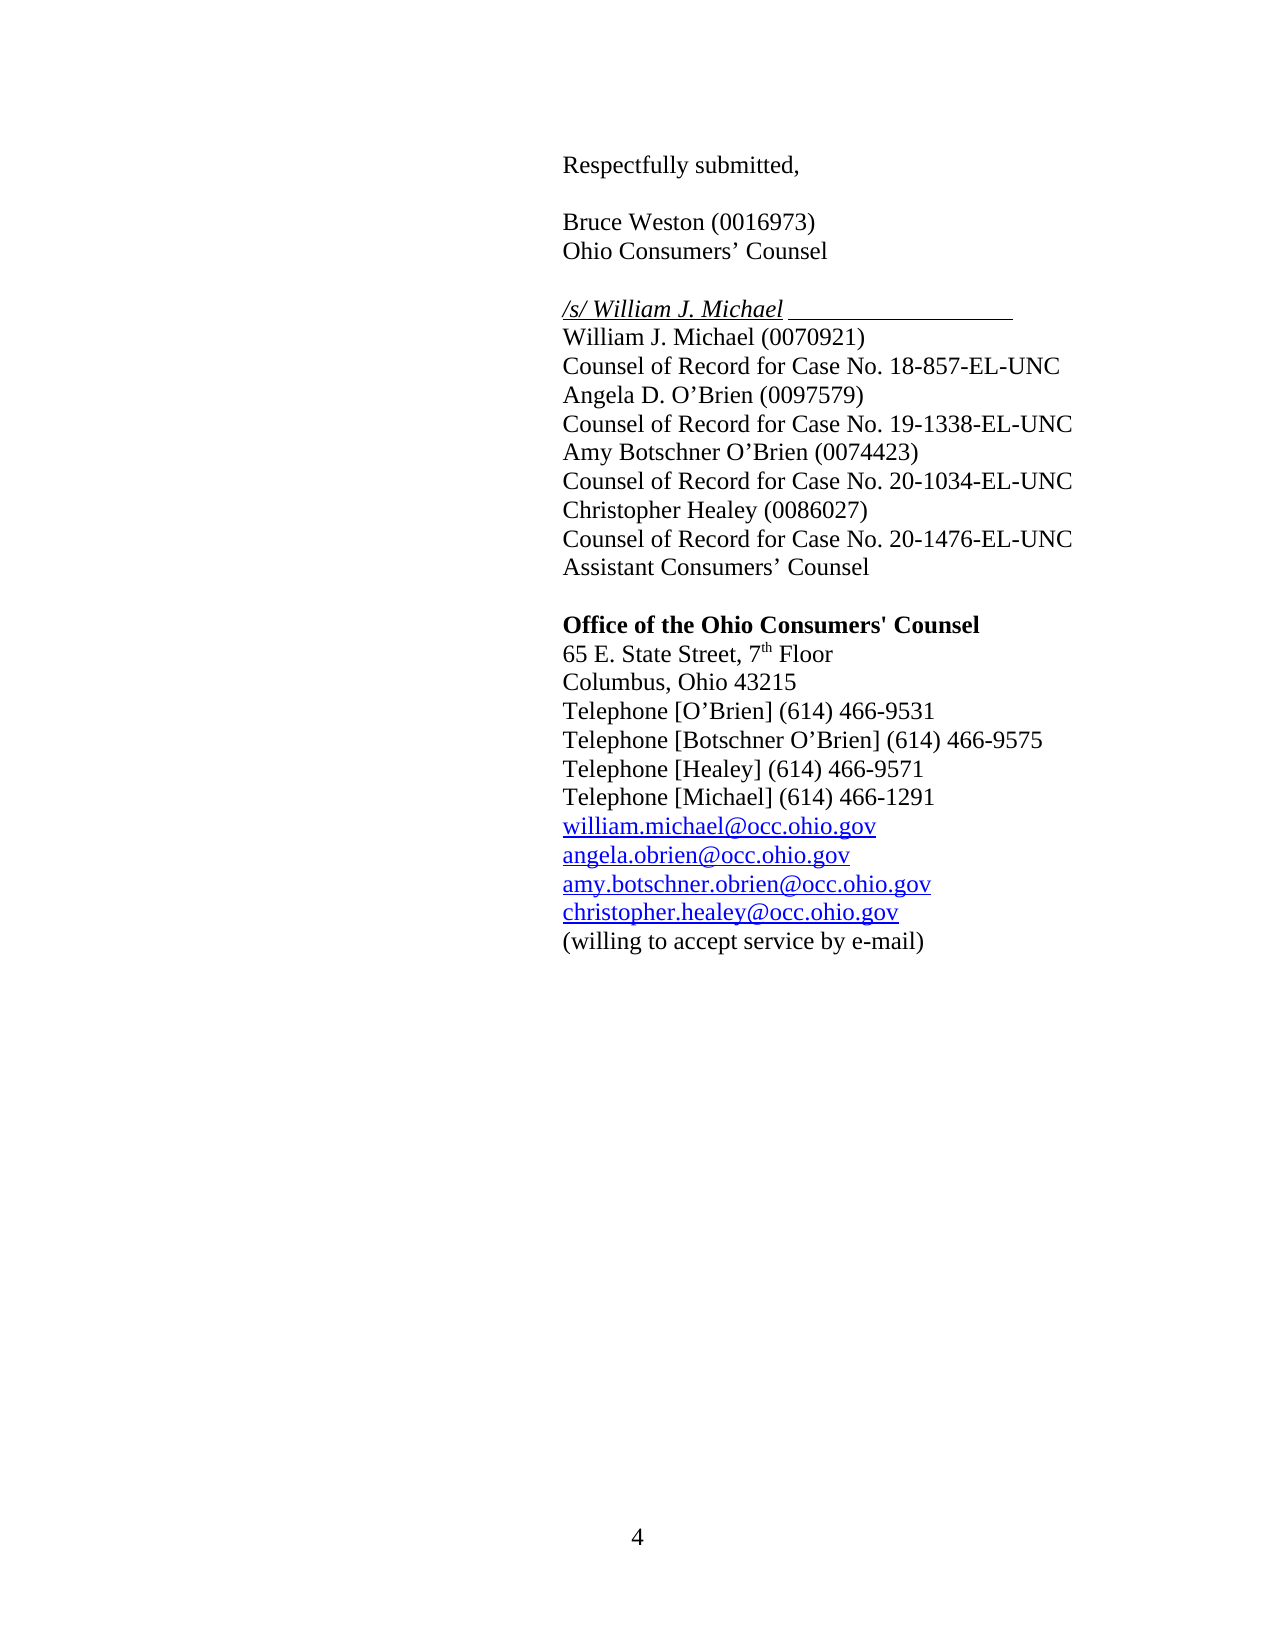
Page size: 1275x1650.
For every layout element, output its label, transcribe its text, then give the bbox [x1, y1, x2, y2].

text Respectfully submitted, [562, 150, 1087, 179]
text amy.botschner.obrien@occ.ohio.gov [562, 869, 1087, 897]
text Christopher Healey (0086027) [562, 495, 1087, 524]
text Angela D. O’Brien (0097579) [562, 380, 1087, 409]
text Counsel of Record for Case No. 20-1034-EL-UNC [562, 466, 1087, 495]
text 65 E. State Street, 7th Floor [562, 639, 1087, 667]
text /s/ William J. Michael [562, 294, 1087, 322]
text christopher.healey@occ.ohio.gov [562, 897, 1087, 926]
text Bruce Weston (0016973) [562, 207, 1087, 236]
text Assistant Consumers’ Counsel [562, 552, 1087, 610]
text Amy Botschner O’Brien (0074423) [562, 437, 1087, 466]
text (willing to accept service by e-mail) [562, 926, 1087, 955]
text Counsel of Record for Case No. 20-1476-EL-UNC [562, 524, 1087, 552]
text Telephone [Michael] (614) 466-1291 [562, 782, 1087, 811]
text william.michael@occ.ohio.gov [562, 811, 1087, 840]
text Office of the Ohio Consumers' Counsel [562, 610, 1087, 639]
text Ohio Consumers’ Counsel [562, 236, 1087, 265]
text Telephone [Healey] (614) 466-9571 [562, 754, 1087, 782]
text Columbus, Ohio 43215 [562, 667, 1087, 696]
text Telephone [O’Brien] (614) 466-9531 [562, 696, 1087, 725]
text Counsel of Record for Case No. 19-1338-EL-UNC [562, 409, 1087, 437]
text Telephone [Botschner O’Brien] (614) 466-9575 [562, 725, 1087, 754]
text angela.obrien@occ.ohio.gov [562, 840, 1087, 869]
text William J. Michael (0070921) [562, 322, 1087, 351]
text Counsel of Record for Case No. 18-857-EL-UNC [562, 351, 1087, 380]
